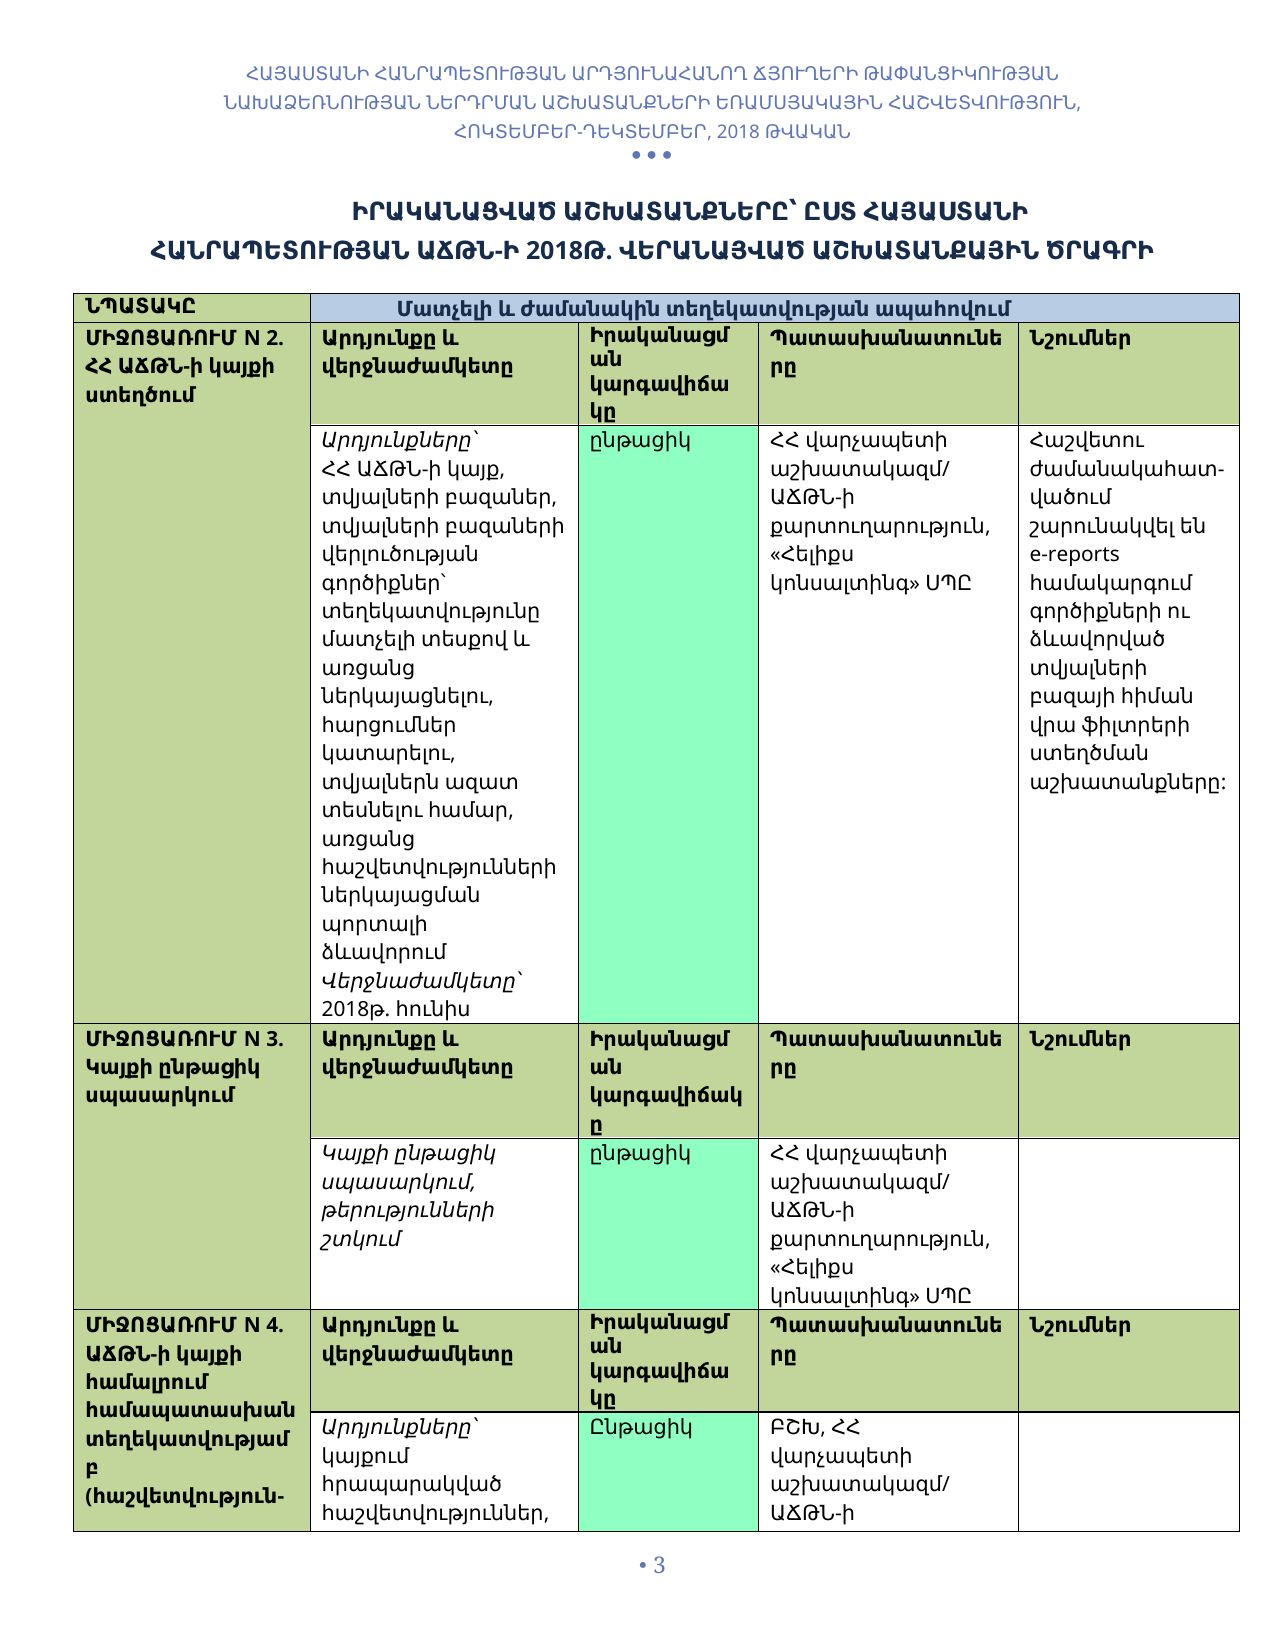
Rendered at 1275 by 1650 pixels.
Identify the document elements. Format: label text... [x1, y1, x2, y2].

text ԻՐԱԿԱՆԱՑՎԱԾ ԱՇԽԱՏԱՆՔՆԵՐԸ՝ ԸՍՏ ՀԱՅԱՍՏԱՆԻ ՀԱՆՐԱՊԵՏՈՒԹՅԱՆ ԱՃԹՆ-Ի 2018Թ. ՎԵՐԱՆԱՅՎԱԾ ԱՇԽԱՏԱՆՔԱՅԻՆ ԾՐԱԳՐԻ [148, 193, 1157, 267]
table_cell ՀՀ վարչապետի աշխատակազմ/ ԱՃԹՆ-ի քարտուղարություն, «Հելիքս կոնսալտինգ» ՍՊԸ [759, 1139, 1018, 1309]
table_cell Իրականացման կարգավիճակը [579, 1024, 758, 1137]
table_cell ՄԻՋՈՑԱՌՈՒՄ N 3. Կայքի ընթացիկ սպասարկում [74, 1024, 310, 1309]
table_header ՆՊԱՏԱԿԸ [74, 294, 310, 322]
table_cell Կայքի ընթացիկ սպասարկում, թերությունների շտկում [311, 1139, 578, 1309]
table_cell Արդյունքը և վերջնաժամկետը [311, 1310, 578, 1411]
table_cell Իրականացման կարգավիճակը [579, 323, 758, 424]
table_cell Նշումներ [1019, 1024, 1239, 1137]
table_cell Պատասխանատուները [759, 323, 1018, 424]
table_cell Արդյունքը և վերջնաժամկետը [311, 1024, 578, 1137]
table_cell Արդյունքները՝ ՀՀ ԱՃԹՆ-ի կայք, տվյալների բազաներ, տվյալների բազաների վերլուծության գործիքներ՝ տեղեկատվությունը մատչելի տեսքով և առցանց ներկայացնելու, հարցումներ կատարելու, տվյալներն ազատ տեսնելու համար, առցանց հաշվետվությունների ներկայացման պորտալի ձևավորում Վերջնաժամկետը՝ 2018թ. հունիս [311, 426, 578, 1023]
table_cell Պատասխանատուները [759, 1024, 1018, 1137]
table_cell [1019, 1139, 1239, 1309]
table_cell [759, 1413, 1018, 1531]
table_cell Արդյունքը և վերջնաժամկետը [311, 323, 578, 424]
table_cell Իրականացման կարգավիճակը [579, 1310, 758, 1411]
table_cell ՄԻՋՈՑԱՌՈՒՄ N 2. ՀՀ ԱՃԹՆ-ի կայքի ստեղծում [74, 323, 310, 1023]
table_cell ՄԻՋՈՑԱՌՈՒՄ N 4. ԱՃԹՆ-ի կայքի համալրում համապատասխան տեղեկատվությամբ (հաշվետվությունների, տեսագրությունների, արձանագրությունների հրապարակում կայքում) [74, 1310, 310, 1531]
table_cell Ընթացիկ [579, 1413, 758, 1531]
table_cell Հաշվետու ժամանակահատվածում շարունակվել են e-reports համակարգում գործիքների ու ձևավորված տվյալների բազայի հիման վրա ֆիլտրերի ստեղծման աշխատանքները: [1019, 426, 1239, 1023]
table_cell [1019, 1413, 1239, 1531]
table_cell ընթացիկ [579, 1139, 758, 1309]
table_header Մատչելի և ժամանակին տեղեկատվության ապահովում [311, 294, 1239, 322]
table_cell Պատասխանատուները [759, 1310, 1018, 1411]
table_cell ընթացիկ [579, 426, 758, 1023]
table_cell Նշումներ [1019, 1310, 1239, 1411]
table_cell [311, 1413, 578, 1531]
table_cell Նշումներ [1019, 323, 1239, 424]
table_cell ՀՀ վարչապետի աշխատակազմ/ ԱՃԹՆ-ի քարտուղարություն, «Հելիքս կոնսալտինգ» ՍՊԸ [759, 426, 1018, 1023]
